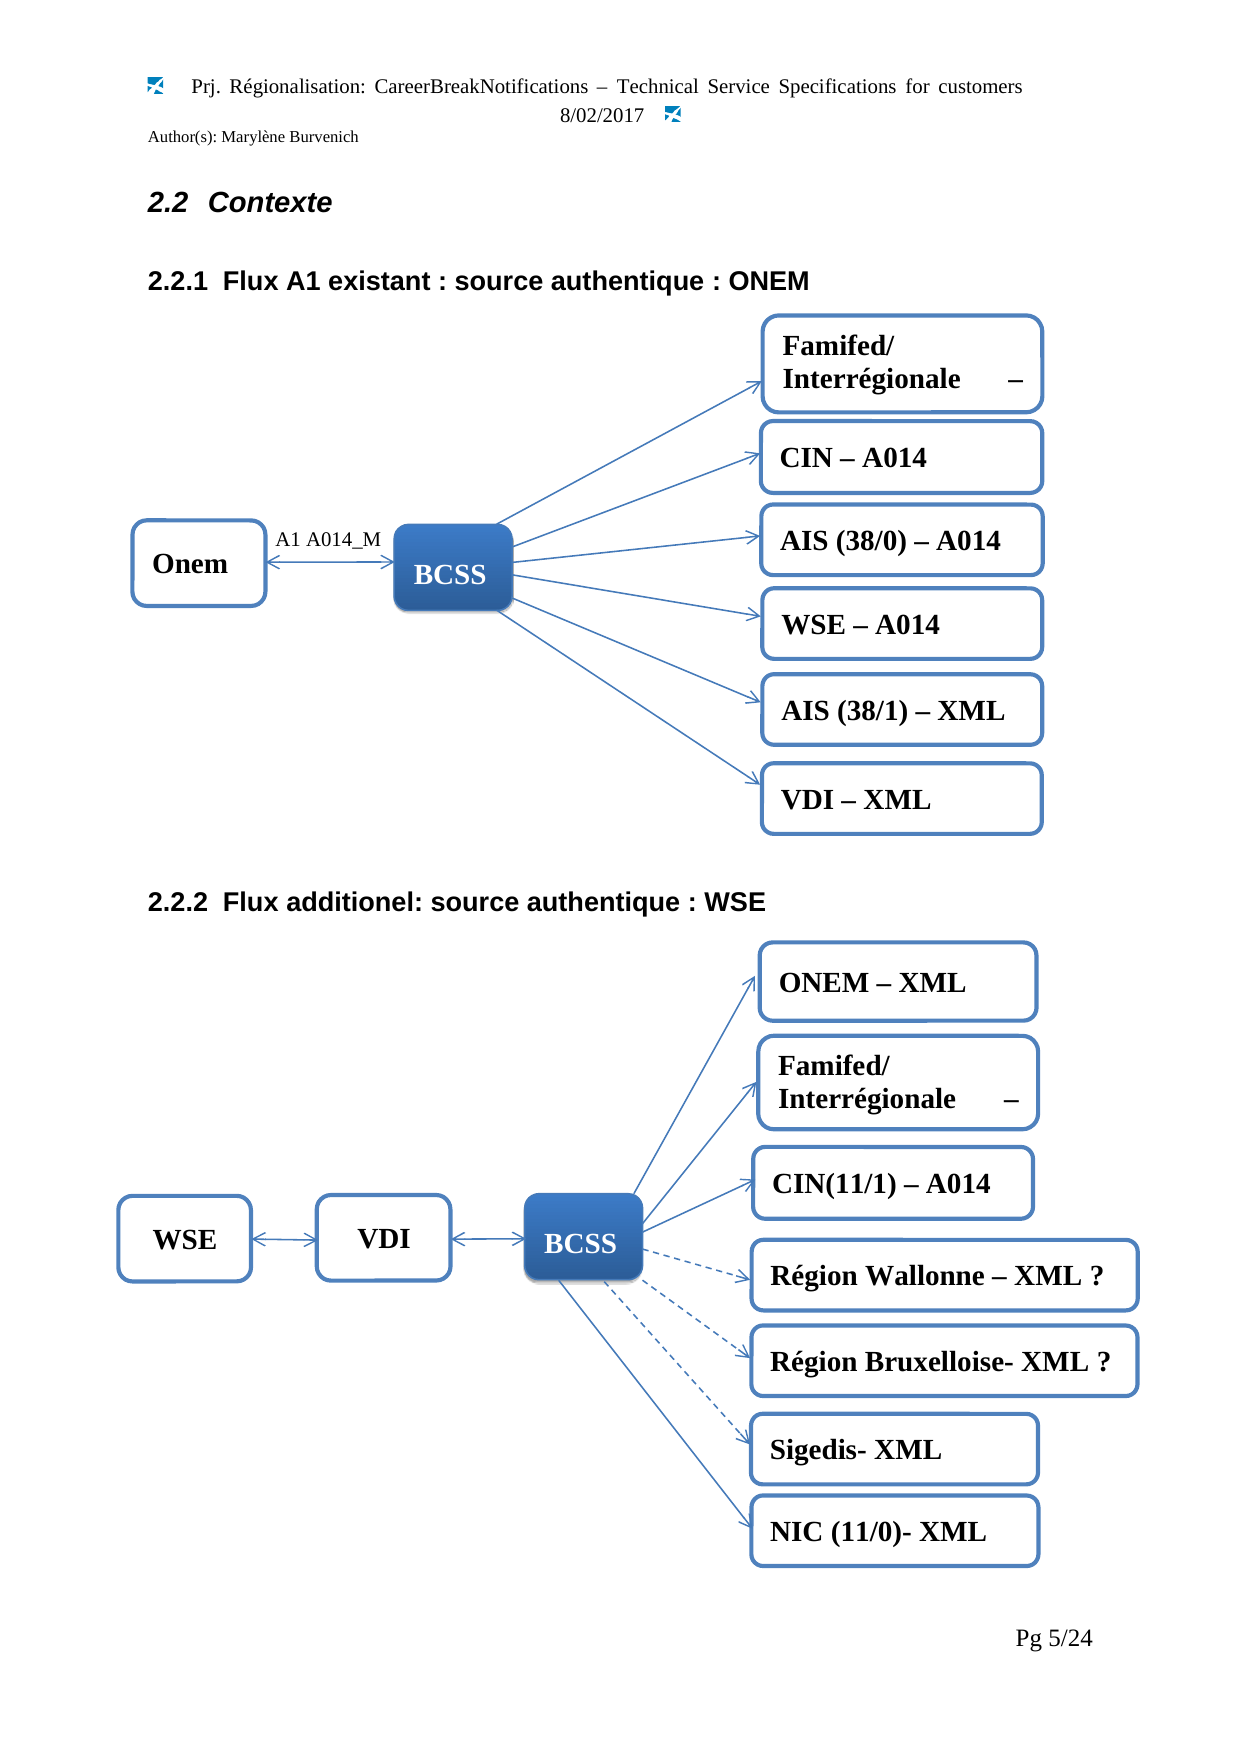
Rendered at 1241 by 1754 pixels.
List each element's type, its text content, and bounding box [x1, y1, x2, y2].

subtitle Flux A1 existant : source authentique : ONEM [148, 265, 1092, 296]
subtitle Contexte [148, 185, 1092, 219]
subtitle Flux additionel: source authentique : WSE [148, 886, 1092, 917]
picture [147, 83, 164, 94]
picture [665, 111, 681, 122]
